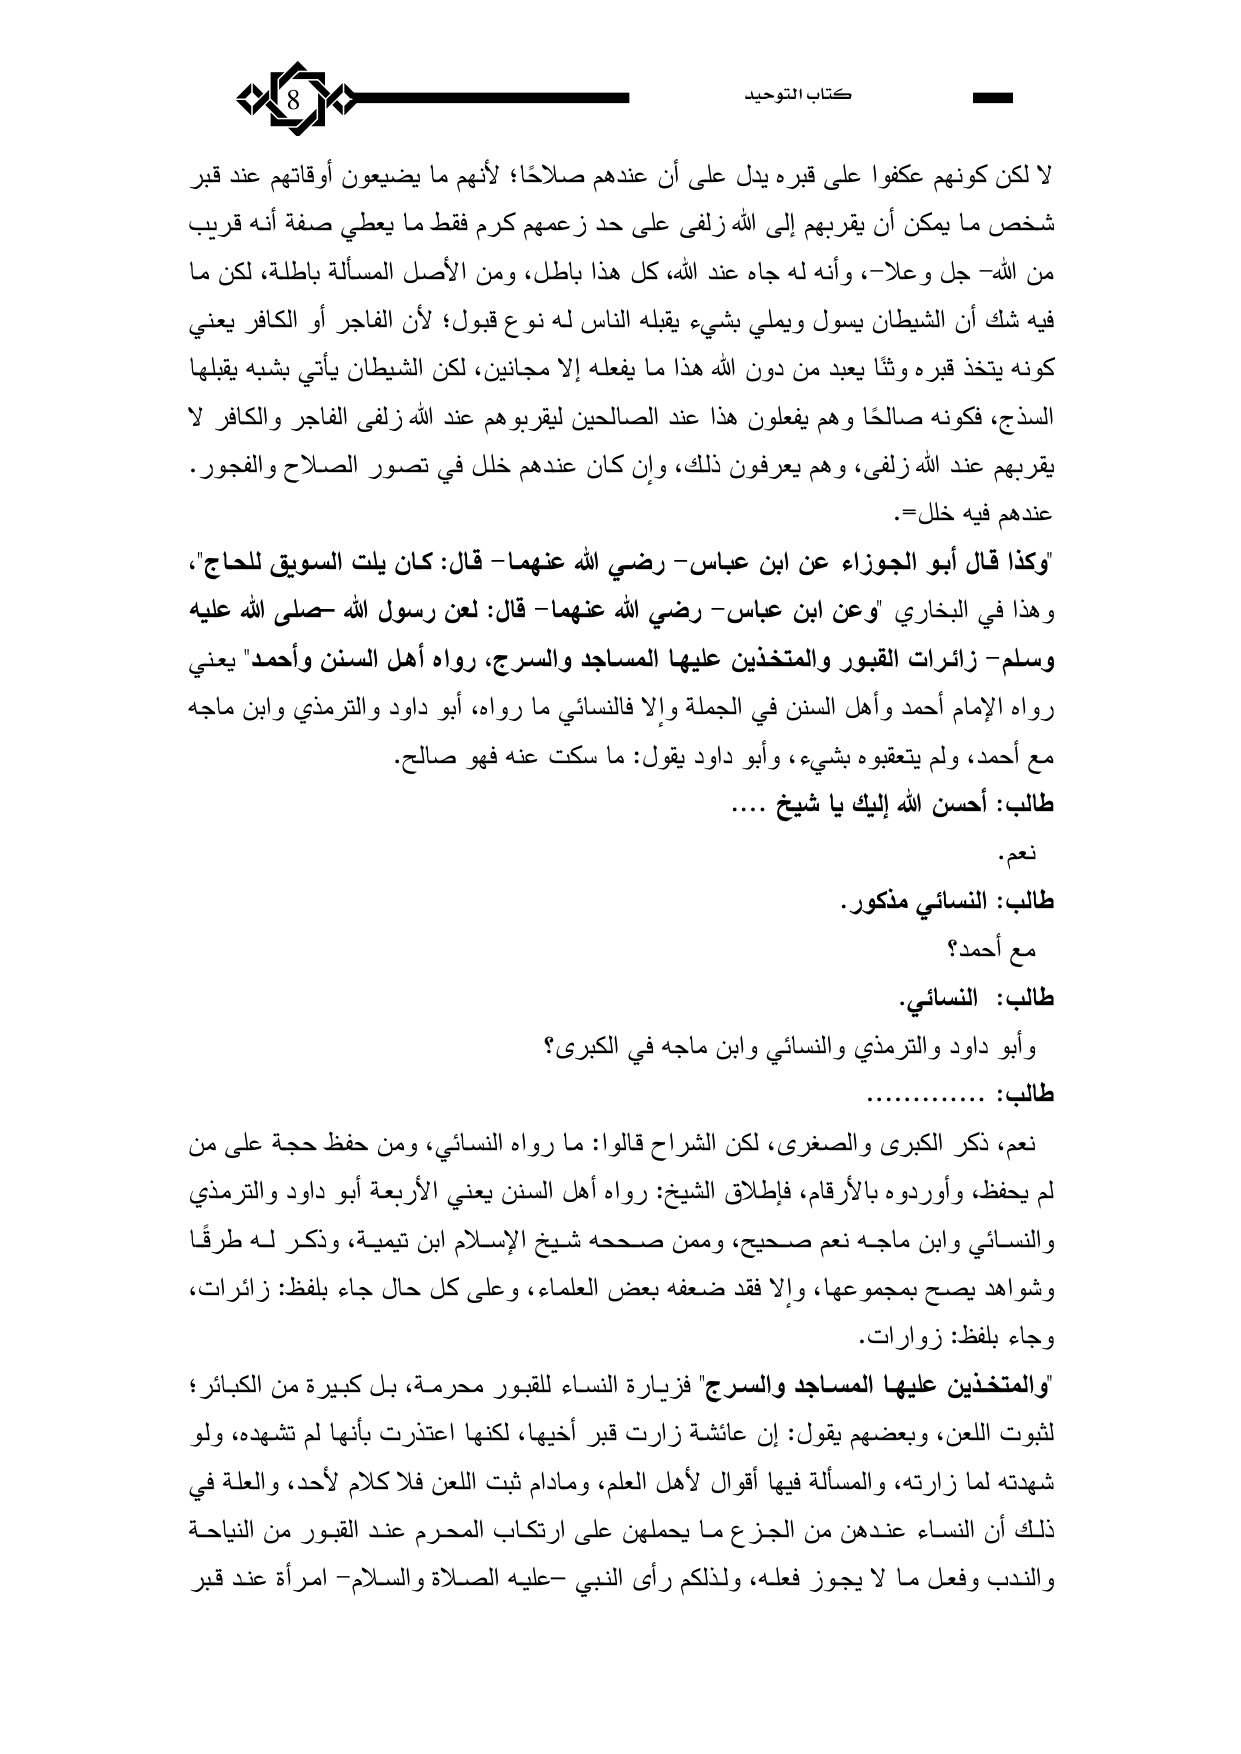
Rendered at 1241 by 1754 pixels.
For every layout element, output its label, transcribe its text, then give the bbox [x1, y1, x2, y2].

text "وكذا قال أبو الجوزاء عن ابن عباس- رضي الله عنهما- قال: كان يلت السويق للحاج"، وهذا في البخاري "وعن ابن عباس- رضي الله عنهما- قال: لعن رسول الله –صلى الله عليه وسلم- زائرات القبور والمتخذين عليها المساجد والسرج، رواه أهل السنن وأحمد" يعني رواه الإمام أحمد وأهل السنن في الجملة وإلا فالنسائي ما رواه، أبو داود والترمذي وابن ماجه مع أحمد، ولم يتعقبوه بشيء، وأبو داود يقول: ما سكت عنه فهو صالح. [187, 537, 1053, 779]
text طالب: النسائي. [187, 973, 1053, 1021]
text نعم. [187, 827, 1053, 876]
text طالب: النسائي مذكور. [187, 876, 1053, 924]
text نعم، ذكر الكبرى والصغرى، لكن الشراح قالوا: ما رواه النسائي، ومن حفظ حجة على من لم يحفظ، وأوردوه بالأرقام، فإطلاق الشيخ: رواه أهل السنن يعني الأربعة أبو داود والترمذي والنسائي وابن ماجه نعم صحيح، وممن صححه شيخ الإسلام ابن تيمية، وذكر له طرقًا وشواهد يصح بمجموعها، وإلا فقد ضعفه بعض العلماء، وعلى كل حال جاء بلفظ: زائرات، وجاء بلفظ: زوارات. [187, 1118, 1053, 1360]
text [187, 1360, 1053, 1602]
text لا لكن كونهم عكفوا على قبره يدل على أن عندهم صلاحًا؛ لأنهم ما يضيعون أوقاتهم عند قبر شخص ما يمكن أن يقربهم إلى الله زلفى على حد زعمهم كرم فقط ما يعطي صفة أنه قريب من الله- جل وعلا-، وأنه له جاه عند الله، كل هذا باطل، ومن الأصل المسألة باطلة، لكن ما فيه شك أن الشيطان يسول ويملي بشيء يقبله الناس له نوع قبول؛ لأن الفاجر أو الكافر يعني كونه يتخذ قبره وثنًا يعبد من دون الله هذا ما يفعله إلا مجانين، لكن الشيطان يأتي بشبه يقبلها السذج، فكونه صالحًا وهم يفعلون هذا عند الصالحين ليقربوهم عند الله زلفى الفاجر والكافر لا يقربهم عند الله زلفى، وهم يعرفون ذلك، وإن كان عندهم خلل في تصور الصلاح والفجور. عندهم فيه خلل=. [187, 150, 1053, 537]
text طالب: أحسن الله إليك يا شيخ .... [187, 779, 1053, 827]
text طالب: ............. [187, 1069, 1053, 1118]
text وأبو داود والترمذي والنسائي وابن ماجه في الكبرى؟ [187, 1021, 1053, 1069]
text مع أحمد؟ [187, 924, 1053, 973]
